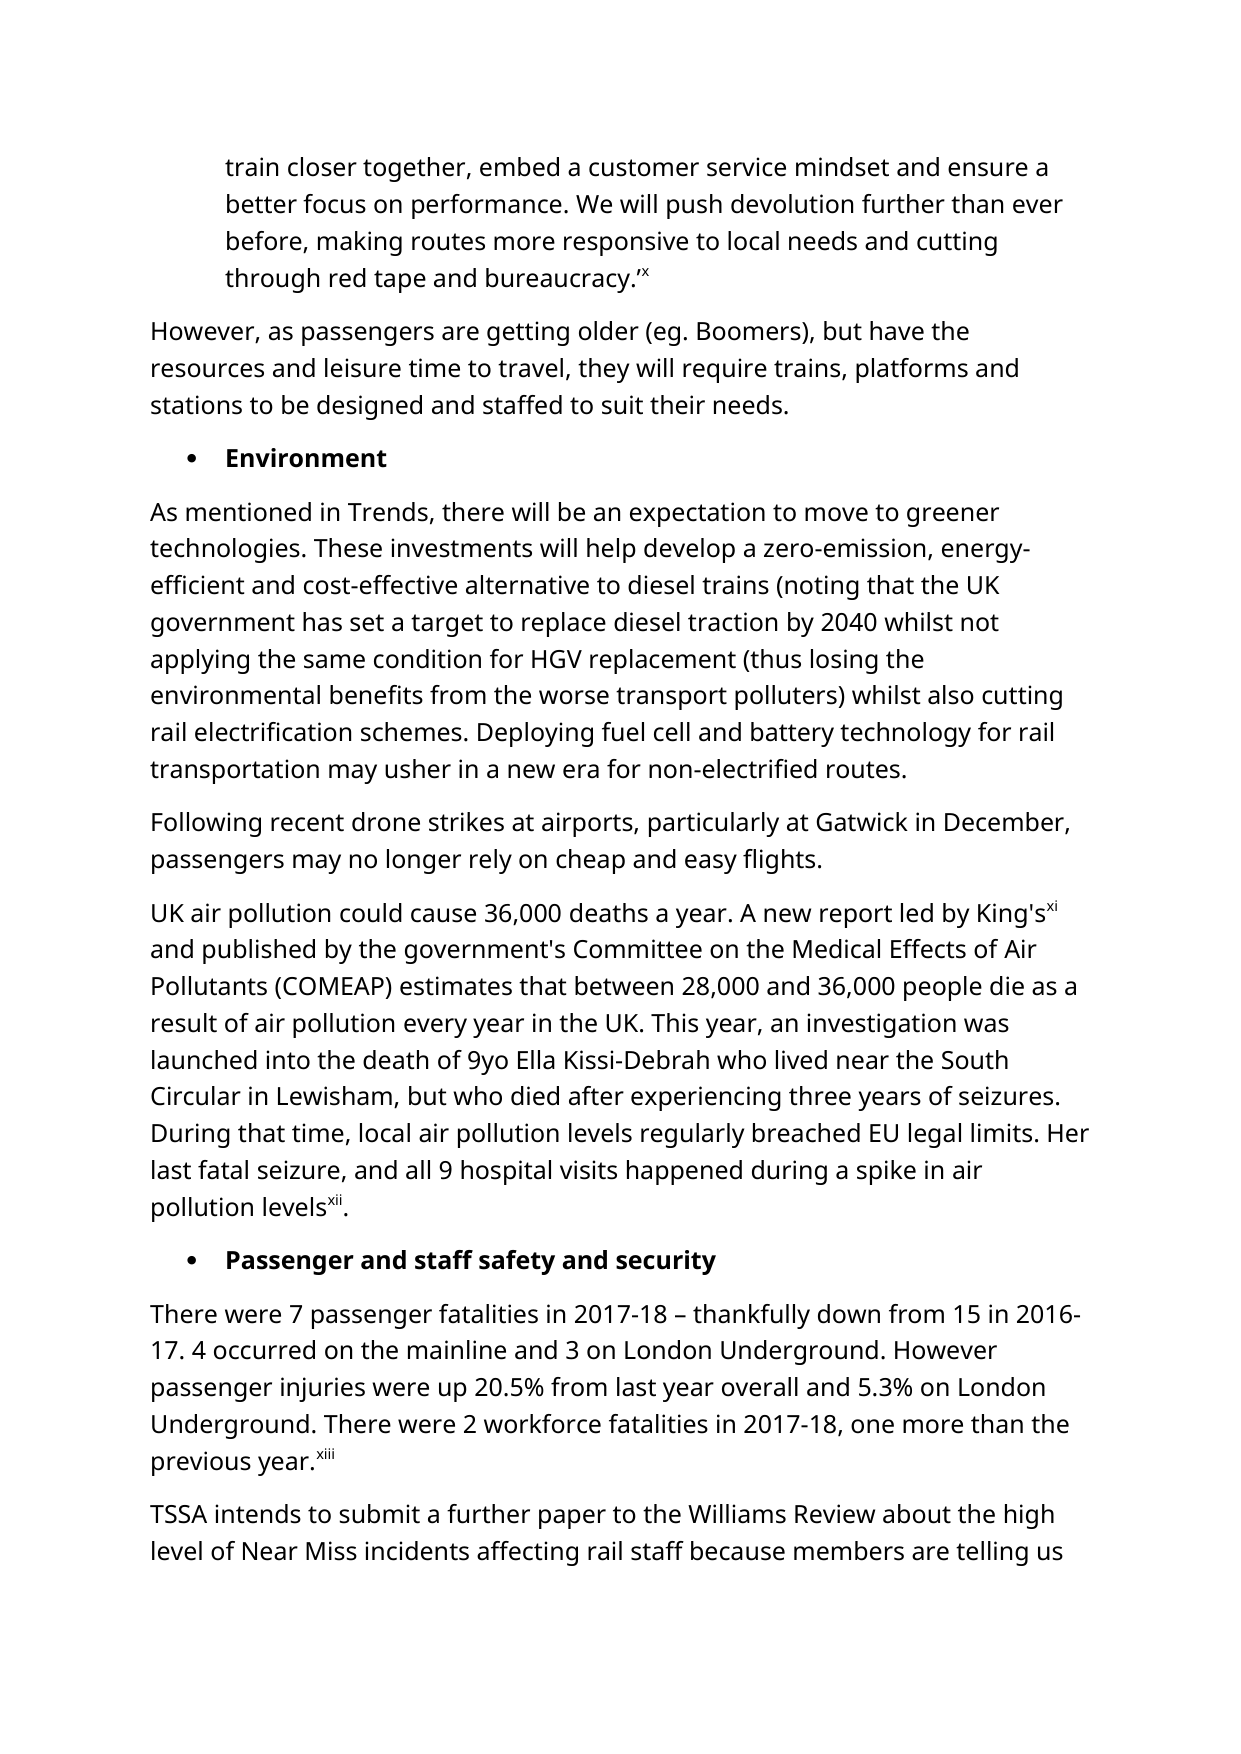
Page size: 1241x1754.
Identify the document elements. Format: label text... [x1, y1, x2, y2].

list Passenger and staff safety and security [187, 1243, 1090, 1277]
text Following recent drone strikes at airports, particularly at Gatwick in December, passengers may no longer rely on cheap and easy flights. [150, 805, 1090, 876]
list Environment [187, 441, 1090, 475]
text UK air pollution could cause 36,000 deaths a year. A new report led by King's and published by the government's Committee on the Medical Effects of Air Pollutants (COMEAP) estimates that between 28,000 and 36,000 people die as a result of air pollution every year in the UK. This year, an investigation was launched into the death of 9yo Ella Kissi-Debrah who lived near the South Circular in Lewisham, but who died after experiencing three years of seizures. During that time, local air pollution levels regularly breached EU legal limits. Her last fatal seizure, and all 9 hospital visits happened during a spike in air pollution levels. [150, 895, 1090, 1223]
text However, as passengers are getting older (eg. Boomers), but have the resources and leisure time to travel, they will require trains, platforms and stations to be designed and staffed to suit their needs. [150, 314, 1090, 421]
text As mentioned in Trends, there will be an expectation to move to greener technologies. These investments will help develop a zero-emission, energy-efficient and cost-effective alternative to diesel trains (noting that the UK government has set a target to replace diesel traction by 2040 whilst not applying the same condition for HGV replacement (thus losing the environmental benefits from the worse transport polluters) whilst also cutting rail electrification schemes. Deploying fuel cell and battery technology for rail transportation may usher in a new era for non-electrified routes. [150, 494, 1090, 786]
text There were 7 passenger fatalities in 2017-18 – thankfully down from 15 in 2016-17. 4 occurred on the mainline and 3 on London Underground. However passenger injuries were up 20.5% from last year overall and 5.3% on London Underground. There were 2 workforce fatalities in 2017-18, one more than the previous year. [150, 1296, 1090, 1477]
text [225, 150, 1090, 294]
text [150, 1497, 1090, 1568]
